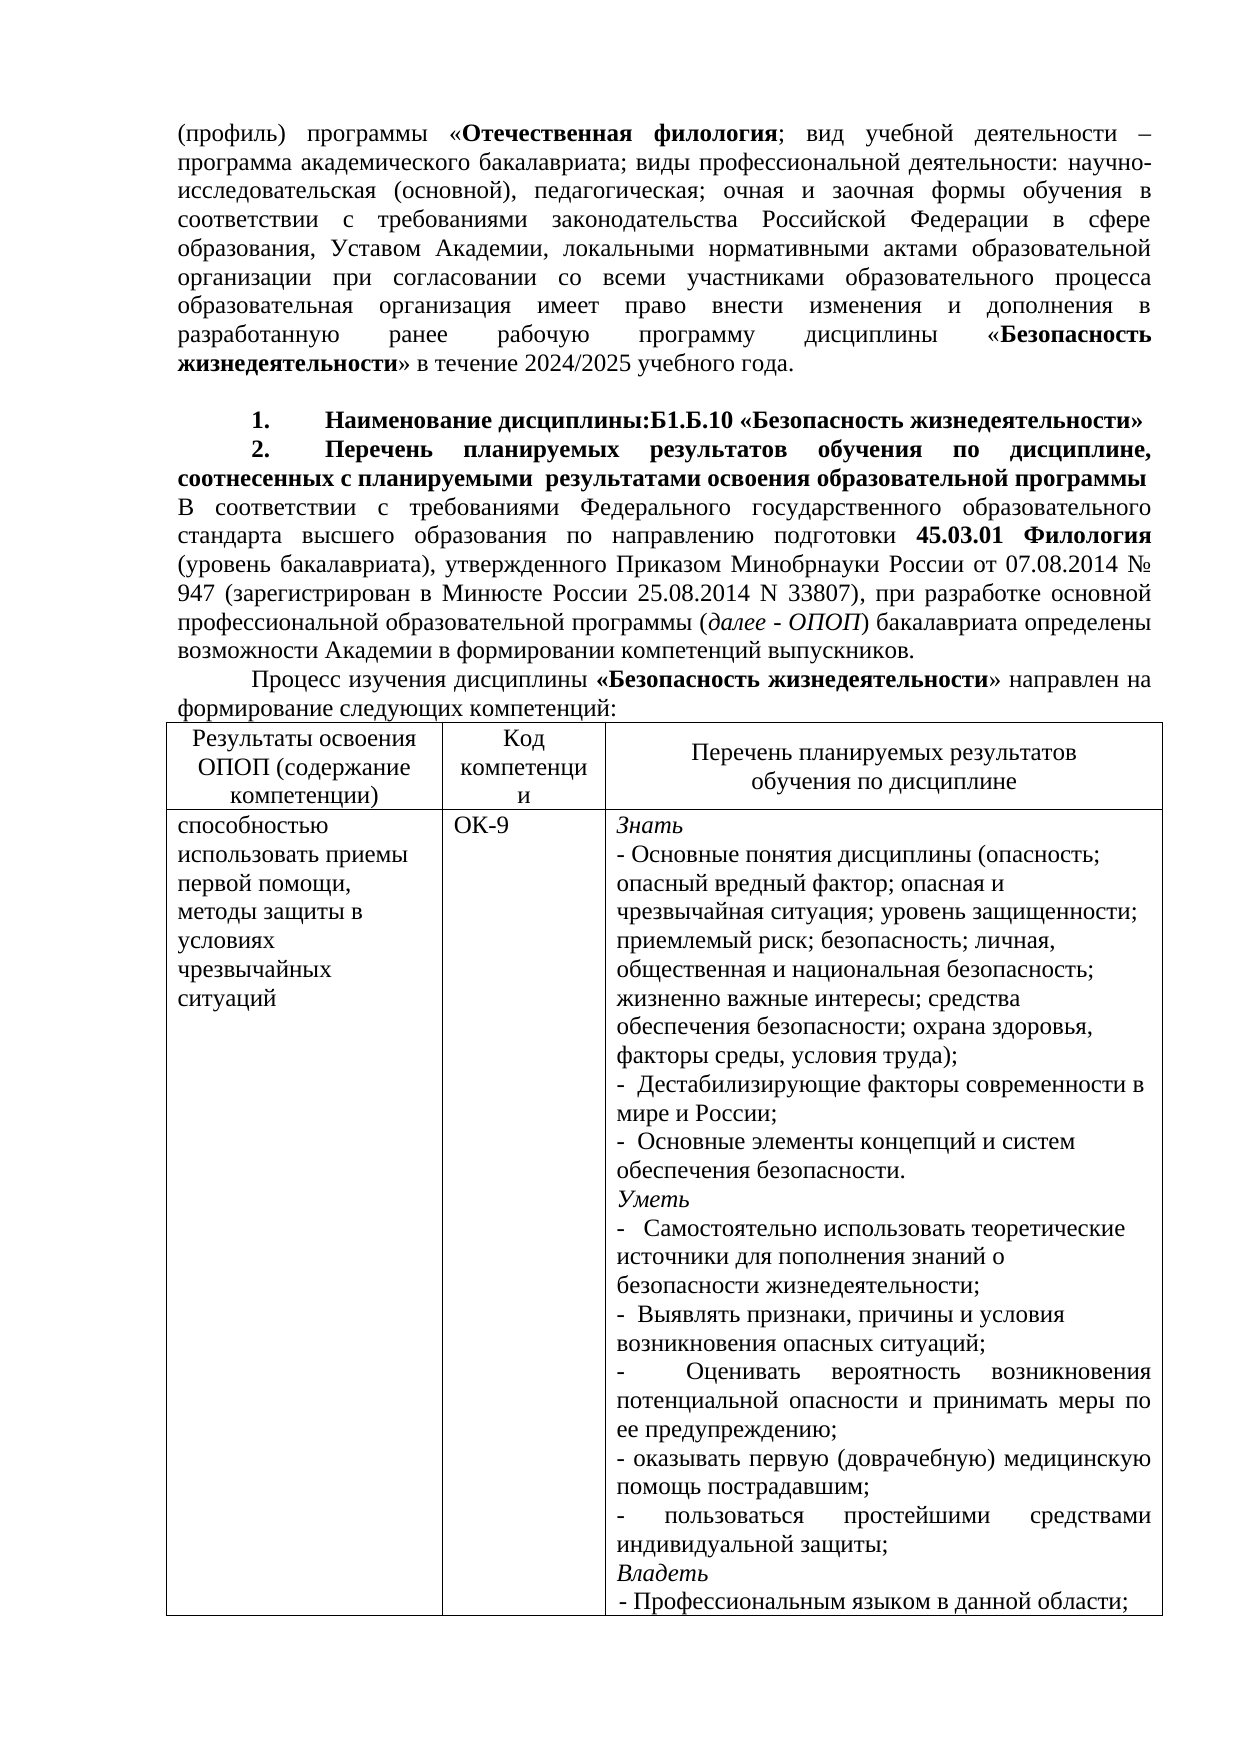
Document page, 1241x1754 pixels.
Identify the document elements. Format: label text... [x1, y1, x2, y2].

list Наименование дисциплины:Б1.Б.10 «Безопасность жизнедеятельности» [177, 406, 1152, 434]
table_header Перечень планируемых результатов обучения по дисциплине [606, 723, 1162, 809]
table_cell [167, 810, 442, 1615]
text Процесс изучения дисциплины «Безопасность жизнедеятельности» направлен на формирование следующих компетенций: [177, 664, 1152, 722]
text В соответствии с требованиями Федерального государственного образовательного стандарта высшего образования по направлению подготовки 45.03.01 Филология (уровень бакалавриата), утвержденного Приказом Минобрнауки России от 07.08.2014 № 947 (зарегистрирован в Минюсте России 25.08.2014 N 33807), при разработке основной профессиональной образовательной программы (далее - ОПОП) бакалавриата определены возможности Академии в формировании компетенций выпускников. [177, 492, 1152, 664]
table_header Код компетенции [443, 723, 605, 809]
table_header Результаты освоения ОПОП (содержание компетенции) [167, 723, 442, 809]
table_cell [606, 810, 1162, 1615]
table_cell ОК-9 [443, 810, 605, 1615]
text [177, 118, 1152, 377]
list Перечень планируемых результатов обучения по дисциплине, соотнесенных с планируемыми результатами освоения образовательной программы [177, 434, 1152, 492]
